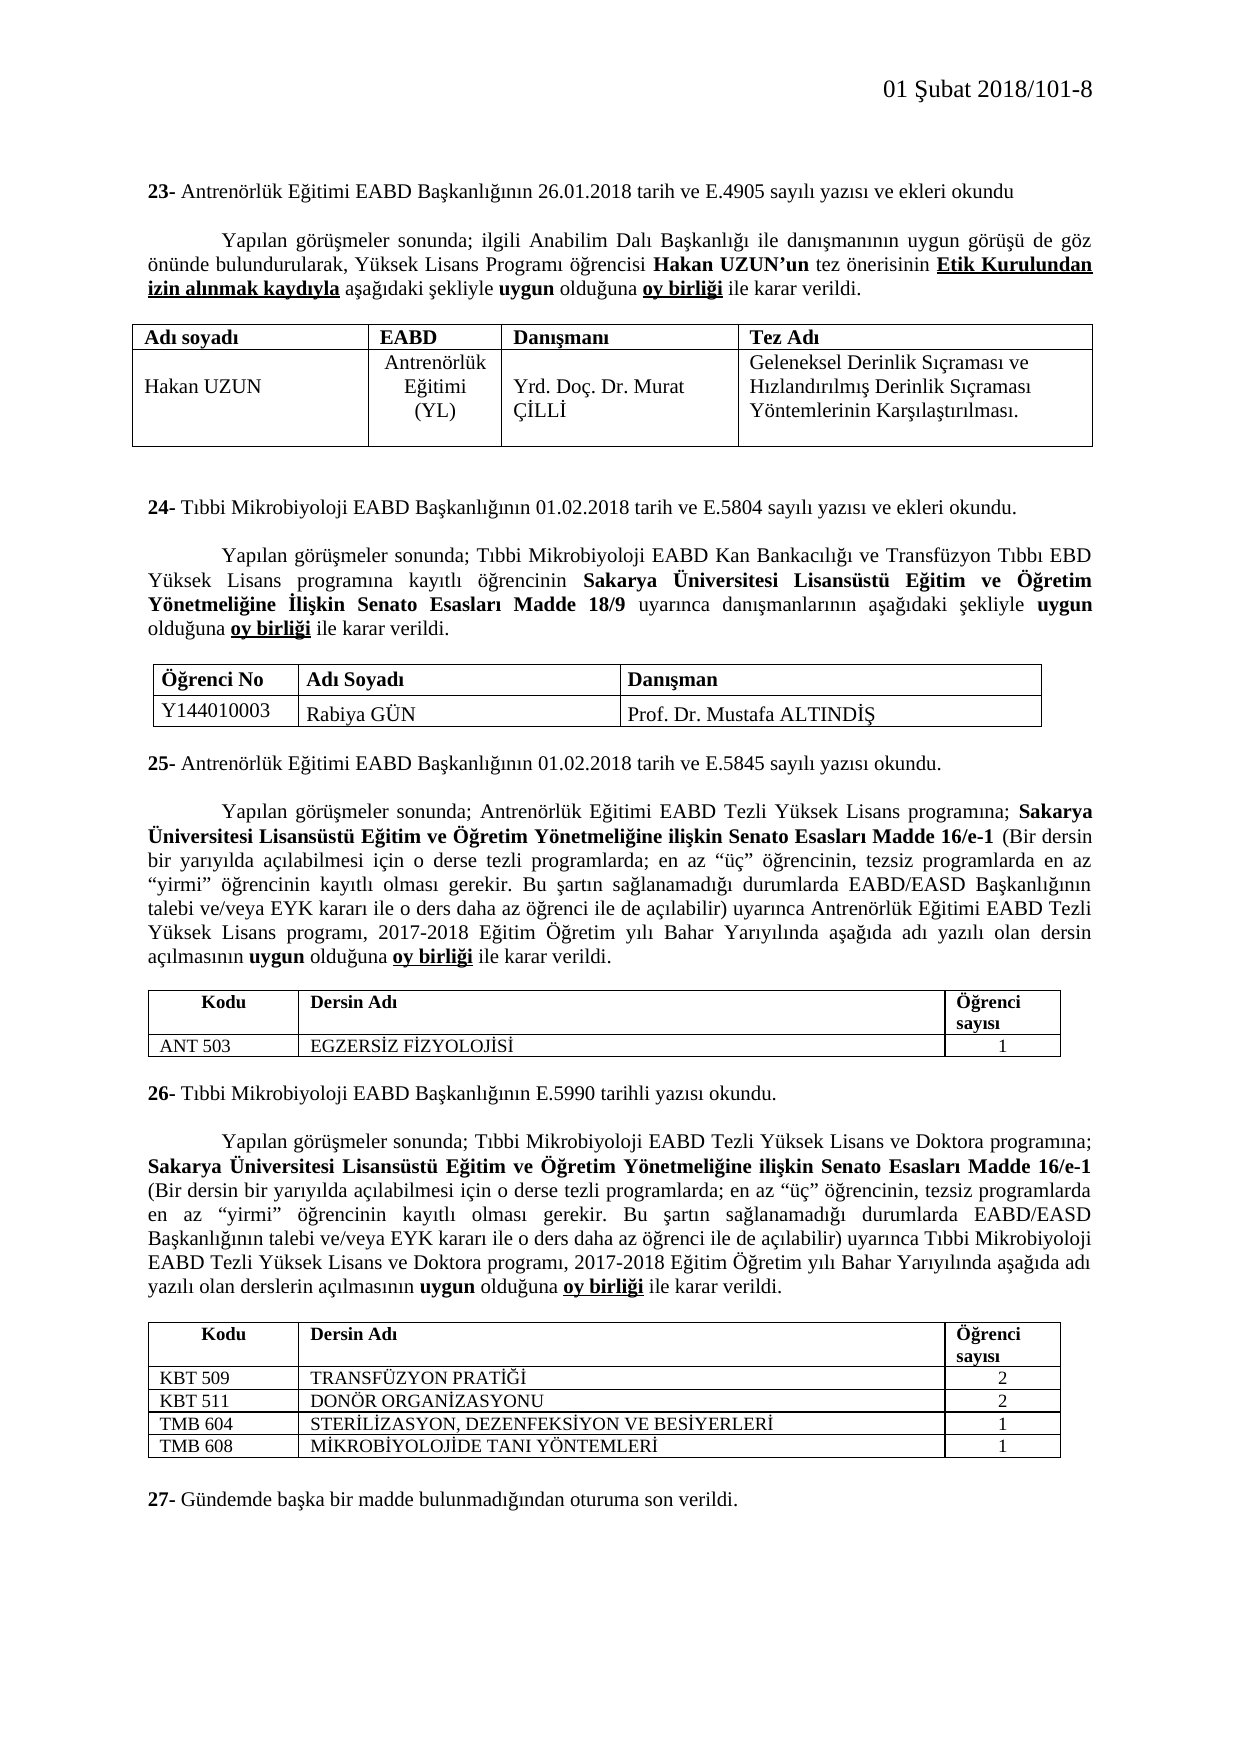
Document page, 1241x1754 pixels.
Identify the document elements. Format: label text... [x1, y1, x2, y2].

table_cell KBT 509 [149, 1367, 298, 1389]
text Yapılan görüşmeler sonunda; ilgili Anabilim Dalı Başkanlığı ile danışmanının uygun görüşü de göz önünde bulundurularak, Yüksek Lisans Programı öğrencisi Hakan UZUN’un tez önerisinin Etik Kurulundan izin alınmak kaydıyla aşağıdaki şekliyle uygun olduğuna oy birliği ile karar verildi. [148, 227, 1093, 300]
table_header Dersin Adı [299, 991, 944, 1034]
table_cell 1 [946, 1035, 1060, 1056]
table_cell TMB 608 [149, 1435, 298, 1457]
table_cell Prof. Dr. Mustafa ALTINDİŞ [621, 696, 1041, 726]
table_header Danışman [621, 665, 1041, 695]
table_cell KBT 511 [149, 1390, 298, 1411]
table_header Kodu [149, 991, 298, 1034]
table_cell 1 [946, 1435, 1060, 1457]
table_header Adı soyadı [133, 325, 368, 349]
table_header Öğrenci No [154, 665, 298, 695]
table_header Danışmanı [502, 325, 738, 349]
table_header Adı Soyadı [299, 665, 620, 695]
table_cell Yrd. Doç. Dr. Murat ÇİLLİ [502, 350, 738, 446]
table_cell Rabiya GÜN [299, 696, 620, 726]
table_header Öğrenci sayısı [946, 1323, 1060, 1366]
table_cell STERİLİZASYON, DEZENFEKSİYON VE BESİYERLERİ [299, 1413, 944, 1434]
table_cell 2 [946, 1390, 1060, 1411]
text 23- Antrenörlük Eğitimi EABD Başkanlığının 26.01.2018 tarih ve E.4905 sayılı yazısı ve ekleri okundu [148, 179, 1093, 203]
text Yapılan görüşmeler sonunda; Antrenörlük Eğitimi EABD Tezli Yüksek Lisans programına; Sakarya Üniversitesi Lisansüstü Eğitim ve Öğretim Yönetmeliğine ilişkin Senato Esasları Madde 16/e-1 (Bir dersin bir yarıyılda açılabilmesi için o derse tezli programlarda; en az “üç” öğrencinin, tezsiz programlarda en az “yirmi” öğrencinin kayıtlı olması gerekir. Bu şartın sağlanamadığı durumlarda EABD/EASD Başkanlığının talebi ve/veya EYK kararı ile o ders daha az öğrenci ile de açılabilir) uyarınca Antrenörlük Eğitimi EABD Tezli Yüksek Lisans programı, 2017-2018 Eğitim Öğretim yılı Bahar Yarıyılında aşağıda adı yazılı olan dersin açılmasının uygun olduğuna oy birliği ile karar verildi. [148, 799, 1093, 968]
table_cell TRANSFÜZYON PRATİĞİ [299, 1367, 944, 1389]
table_cell 2 [946, 1367, 1060, 1389]
table_cell Antrenörlük Eğitimi (YL) [369, 350, 501, 446]
table_header Dersin Adı [299, 1323, 944, 1366]
table_cell EGZERSİZ FİZYOLOJİSİ [299, 1035, 944, 1056]
table_cell TMB 604 [149, 1413, 298, 1434]
table_cell MİKROBİYOLOJİDE TANI YÖNTEMLERİ [299, 1435, 944, 1457]
text 24- Tıbbi Mikrobiyoloji EABD Başkanlığının 01.02.2018 tarih ve E.5804 sayılı yazısı ve ekleri okundu. [148, 495, 1093, 519]
table_header Tez Adı [739, 325, 1092, 349]
table_cell DONÖR ORGANİZASYONU [299, 1390, 944, 1411]
table_cell Geleneksel Derinlik Sıçraması ve Hızlandırılmış Derinlik Sıçraması Yöntemlerinin Karşılaştırılması. [739, 350, 1092, 446]
text 27- Gündemde başka bir madde bulunmadığından oturuma son verildi. [148, 1487, 1093, 1511]
table_header EABD [369, 325, 501, 349]
table_header Kodu [149, 1323, 298, 1366]
text Yapılan görüşmeler sonunda; Tıbbi Mikrobiyoloji EABD Tezli Yüksek Lisans ve Doktora programına; Sakarya Üniversitesi Lisansüstü Eğitim ve Öğretim Yönetmeliğine ilişkin Senato Esasları Madde 16/e-1 (Bir dersin bir yarıyılda açılabilmesi için o derse tezli programlarda; en az “üç” öğrencinin, tezsiz programlarda en az “yirmi” öğrencinin kayıtlı olması gerekir. Bu şartın sağlanamadığı durumlarda EABD/EASD Başkanlığının talebi ve/veya EYK kararı ile o ders daha az öğrenci ile de açılabilir) uyarınca Tıbbi Mikrobiyoloji EABD Tezli Yüksek Lisans ve Doktora programı, 2017-2018 Eğitim Öğretim yılı Bahar Yarıyılında aşağıda adı yazılı olan derslerin açılmasının uygun olduğuna oy birliği ile karar verildi. [148, 1129, 1093, 1298]
table_cell 1 [946, 1413, 1060, 1434]
text Yapılan görüşmeler sonunda; Tıbbi Mikrobiyoloji EABD Kan Bankacılığı ve Transfüzyon Tıbbı EBD Yüksek Lisans programına kayıtlı öğrencinin Sakarya Üniversitesi Lisansüstü Eğitim ve Öğretim Yönetmeliğine İlişkin Senato Esasları Madde 18/9 uyarınca danışmanlarının aşağıdaki şekliyle uygun olduğuna oy birliği ile karar verildi. [148, 543, 1093, 640]
text 25- Antrenörlük Eğitimi EABD Başkanlığının 01.02.2018 tarih ve E.5845 sayılı yazısı okundu. [148, 751, 1093, 775]
table_cell Hakan UZUN [133, 350, 368, 446]
text 26- Tıbbi Mikrobiyoloji EABD Başkanlığının E.5990 tarihli yazısı okundu. [148, 1081, 1093, 1105]
table_cell ANT 503 [149, 1035, 298, 1056]
table_cell Y144010003 [154, 696, 298, 726]
table_header Öğrenci sayısı [946, 991, 1060, 1034]
